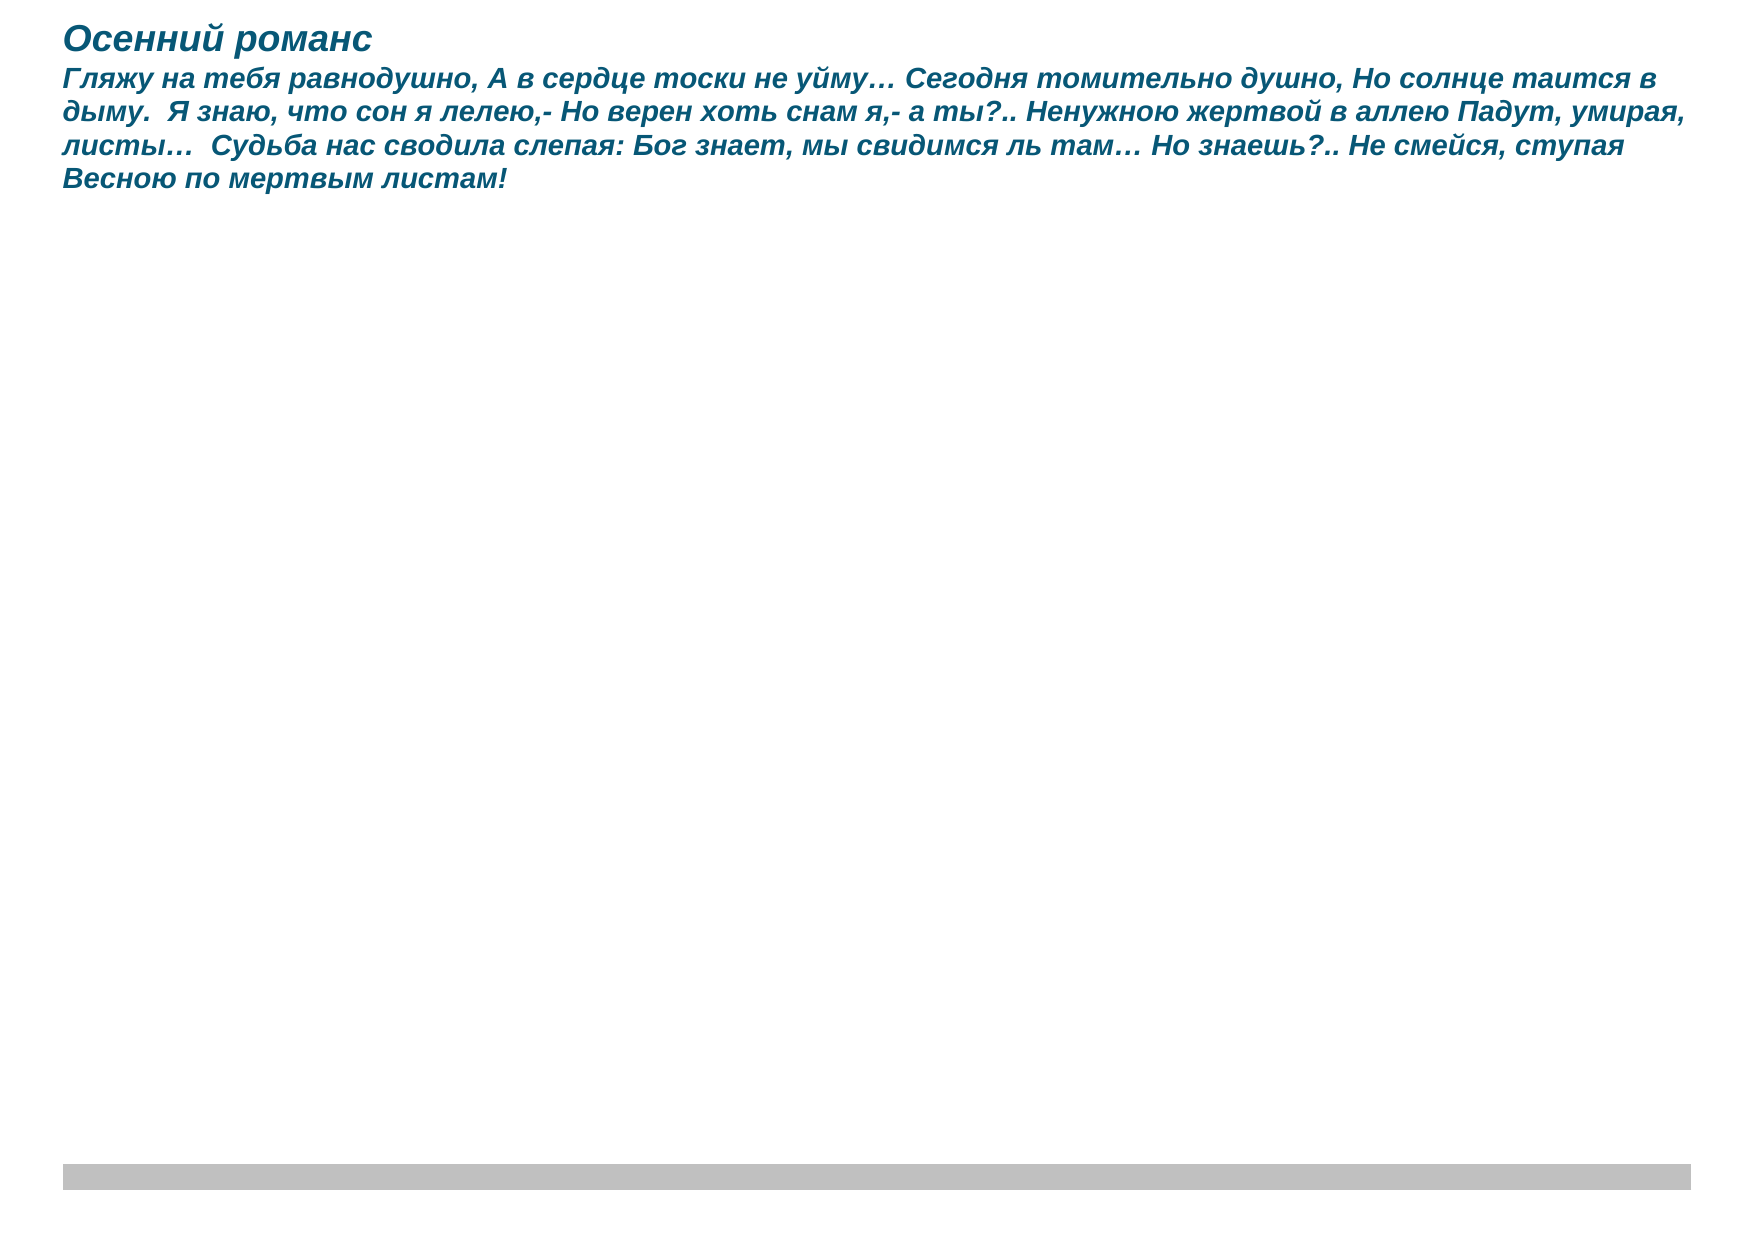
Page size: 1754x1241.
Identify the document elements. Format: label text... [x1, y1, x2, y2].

subtitle Осенний романс [62, 17, 1691, 60]
text Гляжу на тебя равнодушно, [62, 61, 1691, 195]
